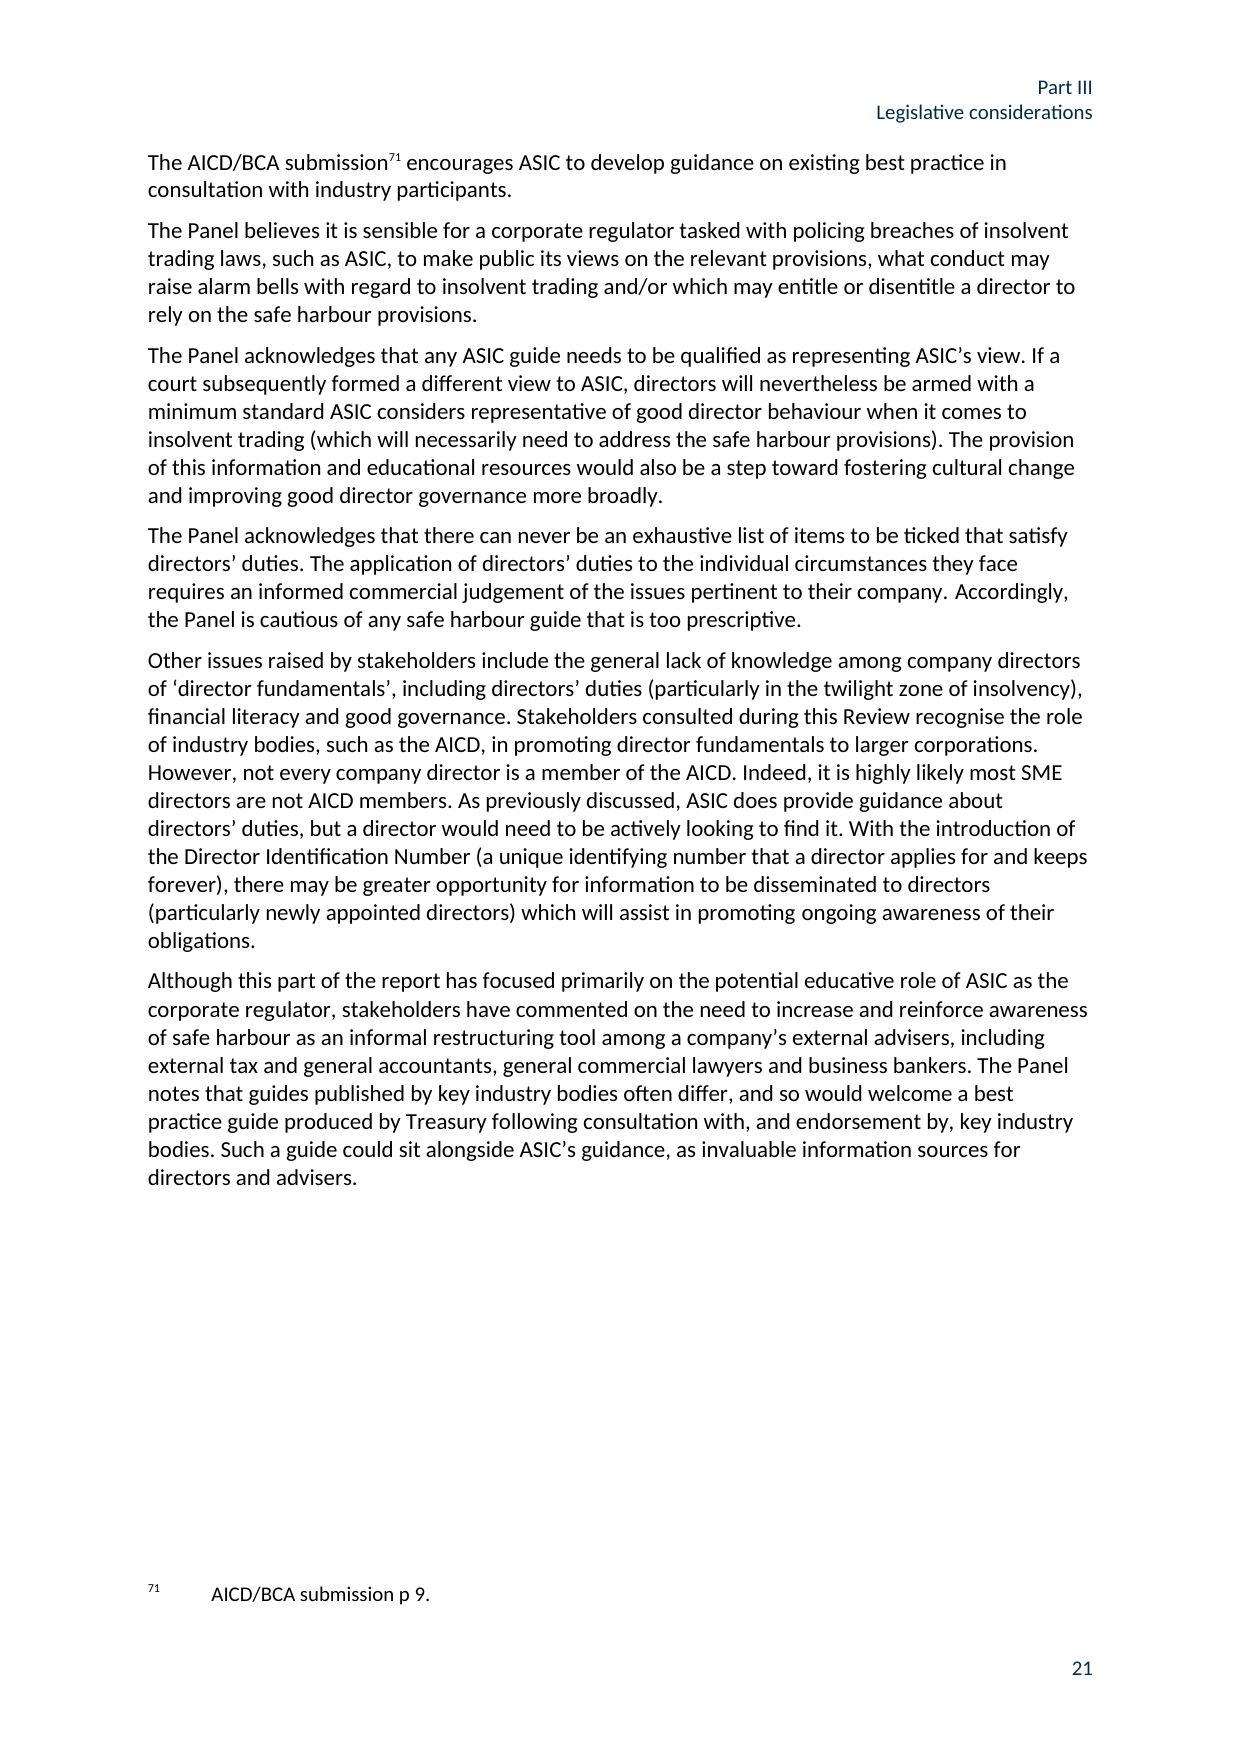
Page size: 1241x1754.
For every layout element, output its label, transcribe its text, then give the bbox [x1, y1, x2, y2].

text Other issues raised by stakeholders include the general lack of knowledge among company directors of ‘director fundamentals’, including directors’ duties (particularly in the twilight zone of insolvency), financial literacy and good governance. Stakeholders consulted during this Review recognise the role of industry bodies, such as the AICD, in promoting director fundamentals to larger corporations. However, not every company director is a member of the AICD. Indeed, it is highly likely most SME directors are not AICD members. As previously discussed, ASIC does provide guidance about directors’ duties, but a director would need to be actively looking to find it. With the introduction of the Director Identification Number (a unique identifying number that a director applies for and keeps forever), there may be greater opportunity for information to be disseminated to directors (particularly newly appointed directors) which will assist in promoting ongoing awareness of their obligations. [148, 646, 1093, 954]
text The Panel acknowledges that any ASIC guide needs to be qualified as representing ASIC’s view. If a court subsequently formed a different view to ASIC, directors will nevertheless be armed with a minimum standard ASIC considers representative of good director behaviour when it comes to insolvent trading (which will necessarily need to address the safe harbour provisions). The provision of this information and educational resources would also be a step toward fostering cultural change and improving good director governance more broadly. [148, 341, 1093, 509]
text The AICD/BCA submission encourages ASIC to develop guidance on existing best practice in consultation with industry participants. [148, 148, 1093, 204]
text Although this part of the report has focused primarily on the potential educative role of ASIC as the corporate regulator, stakeholders have commented on the need to increase and reinforce awareness of safe harbour as an informal restructuring tool among a company’s external advisers, including external tax and general accountants, general commercial lawyers and business bankers. The Panel notes that guides published by key industry bodies often differ, and so would welcome a best practice guide produced by Treasury following consultation with, and endorsement by, key industry bodies. Such a guide could sit alongside ASIC’s guidance, as invaluable information sources for directors and advisers. [148, 967, 1093, 1191]
text The Panel acknowledges that there can never be an exhaustive list of items to be ticked that satisfy directors’ duties. The application of directors’ duties to the individual circumstances they face requires an informed commercial judgement of the issues pertinent to their company. Accordingly, the Panel is cautious of any safe harbour guide that is too prescriptive. [148, 521, 1093, 633]
text The Panel believes it is sensible for a corporate regulator tasked with policing breaches of insolvent trading laws, such as ASIC, to make public its views on the relevant provisions, what conduct may raise alarm bells with regard to insolvent trading and/or which may entitle or disentitle a director to rely on the safe harbour provisions. [148, 216, 1093, 328]
